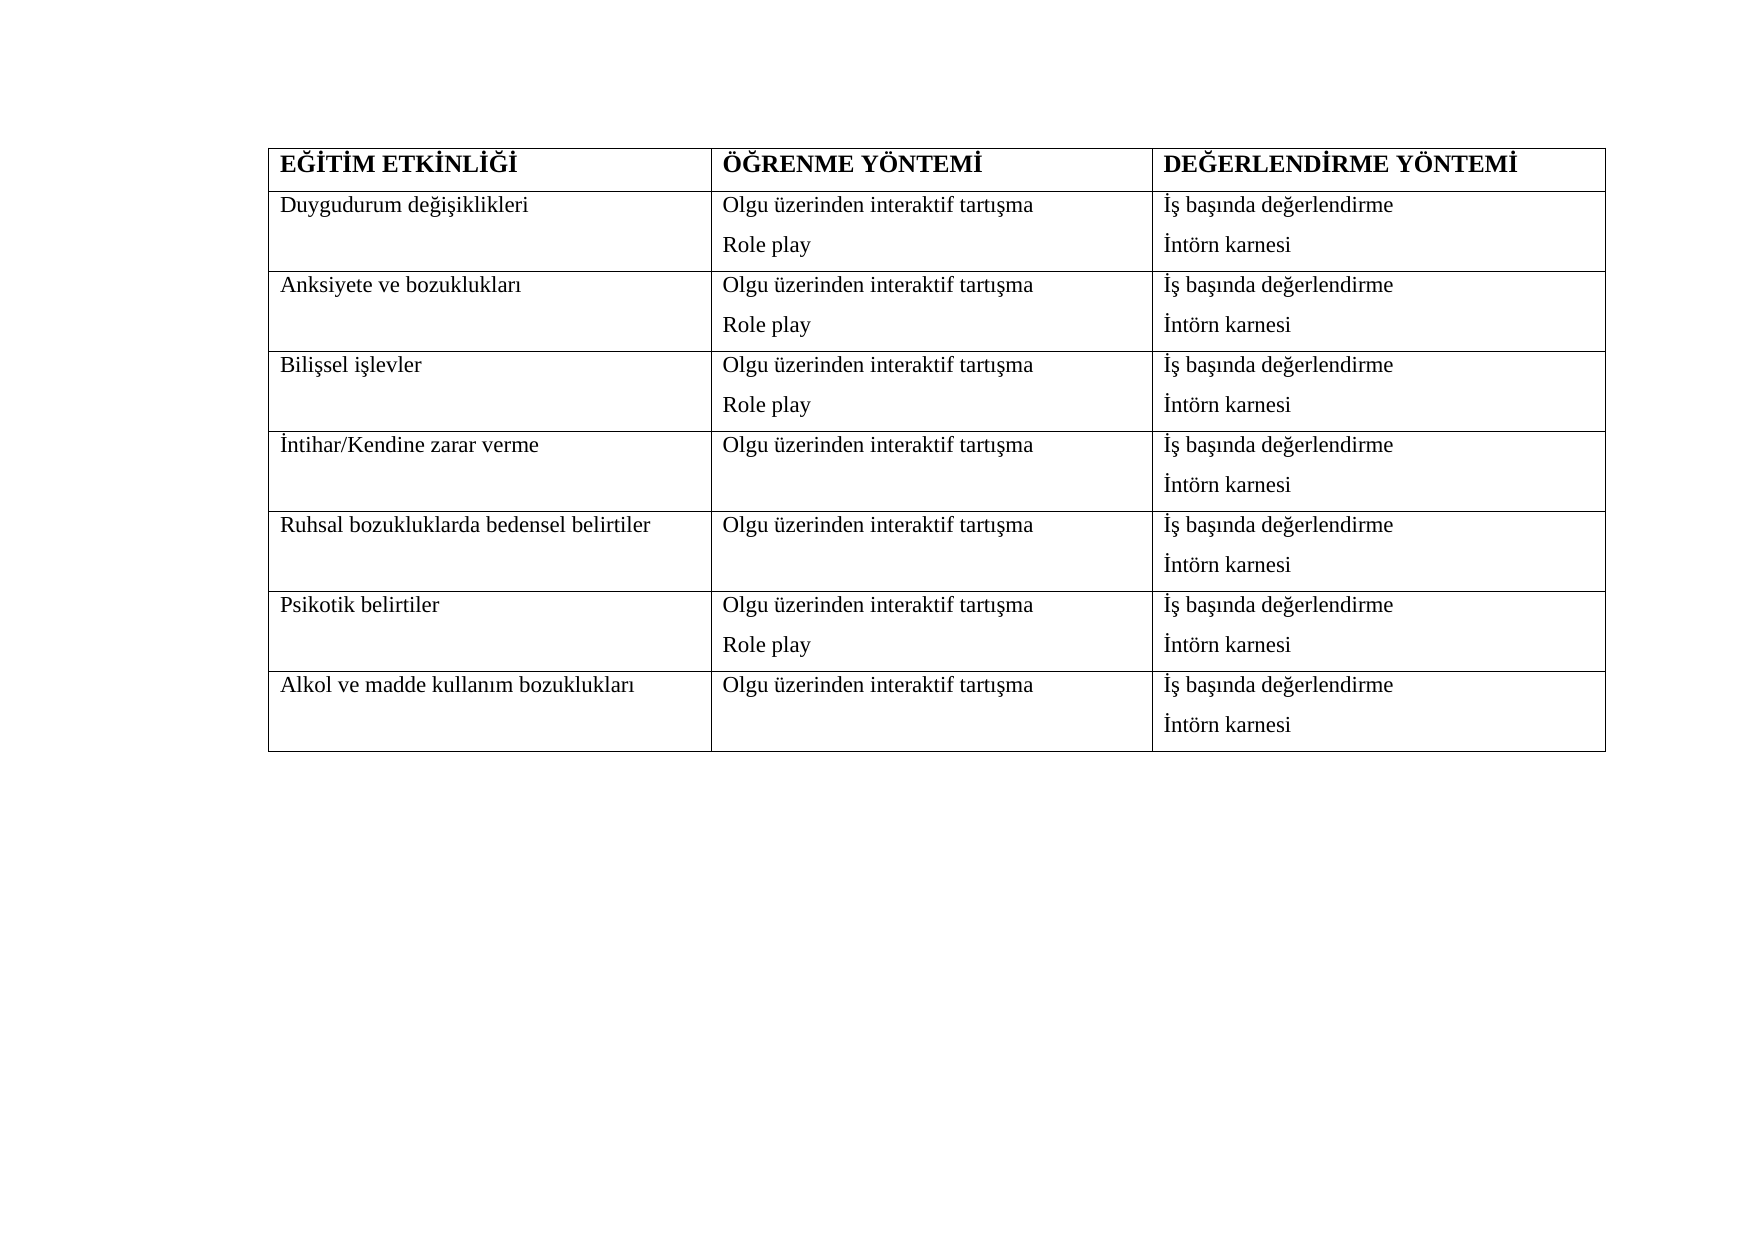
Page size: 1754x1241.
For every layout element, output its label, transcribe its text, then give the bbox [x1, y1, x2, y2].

table_cell Olgu üzerinden interaktif tartışma Role play [712, 192, 1152, 271]
table_cell İş başında değerlendirme İntörn karnesi [1153, 432, 1605, 511]
table_header EĞİTİM ETKİNLİĞİ [269, 149, 711, 191]
table_cell Anksiyete ve bozuklukları [269, 272, 711, 351]
table_cell Olgu üzerinden interaktif tartışma Role play [712, 272, 1152, 351]
table_cell İntihar/Kendine zarar verme [269, 432, 711, 511]
table_cell İş başında değerlendirme İntörn karnesi [1153, 352, 1605, 431]
table_cell İş başında değerlendirme İntörn karnesi [1153, 672, 1605, 751]
table_cell İş başında değerlendirme İntörn karnesi [1153, 272, 1605, 351]
table_cell Olgu üzerinden interaktif tartışma Role play [712, 352, 1152, 431]
table_cell İş başında değerlendirme İntörn karnesi [1153, 192, 1605, 271]
table_cell Olgu üzerinden interaktif tartışma Role play [712, 592, 1152, 671]
table_header ÖĞRENME YÖNTEMİ [712, 149, 1152, 191]
table_cell Olgu üzerinden interaktif tartışma [712, 432, 1152, 511]
table_cell Psikotik belirtiler [269, 592, 711, 671]
table_cell İş başında değerlendirme İntörn karnesi [1153, 592, 1605, 671]
table_header DEĞERLENDİRME YÖNTEMİ [1153, 149, 1605, 191]
table_cell Bilişsel işlevler [269, 352, 711, 431]
table_cell Ruhsal bozukluklarda bedensel belirtiler [269, 512, 711, 591]
table_cell Duygudurum değişiklikleri [269, 192, 711, 271]
table_cell Olgu üzerinden interaktif tartışma [712, 512, 1152, 591]
table_cell Olgu üzerinden interaktif tartışma [712, 672, 1152, 751]
table_cell İş başında değerlendirme İntörn karnesi [1153, 512, 1605, 591]
table_cell Alkol ve madde kullanım bozuklukları [269, 672, 711, 751]
